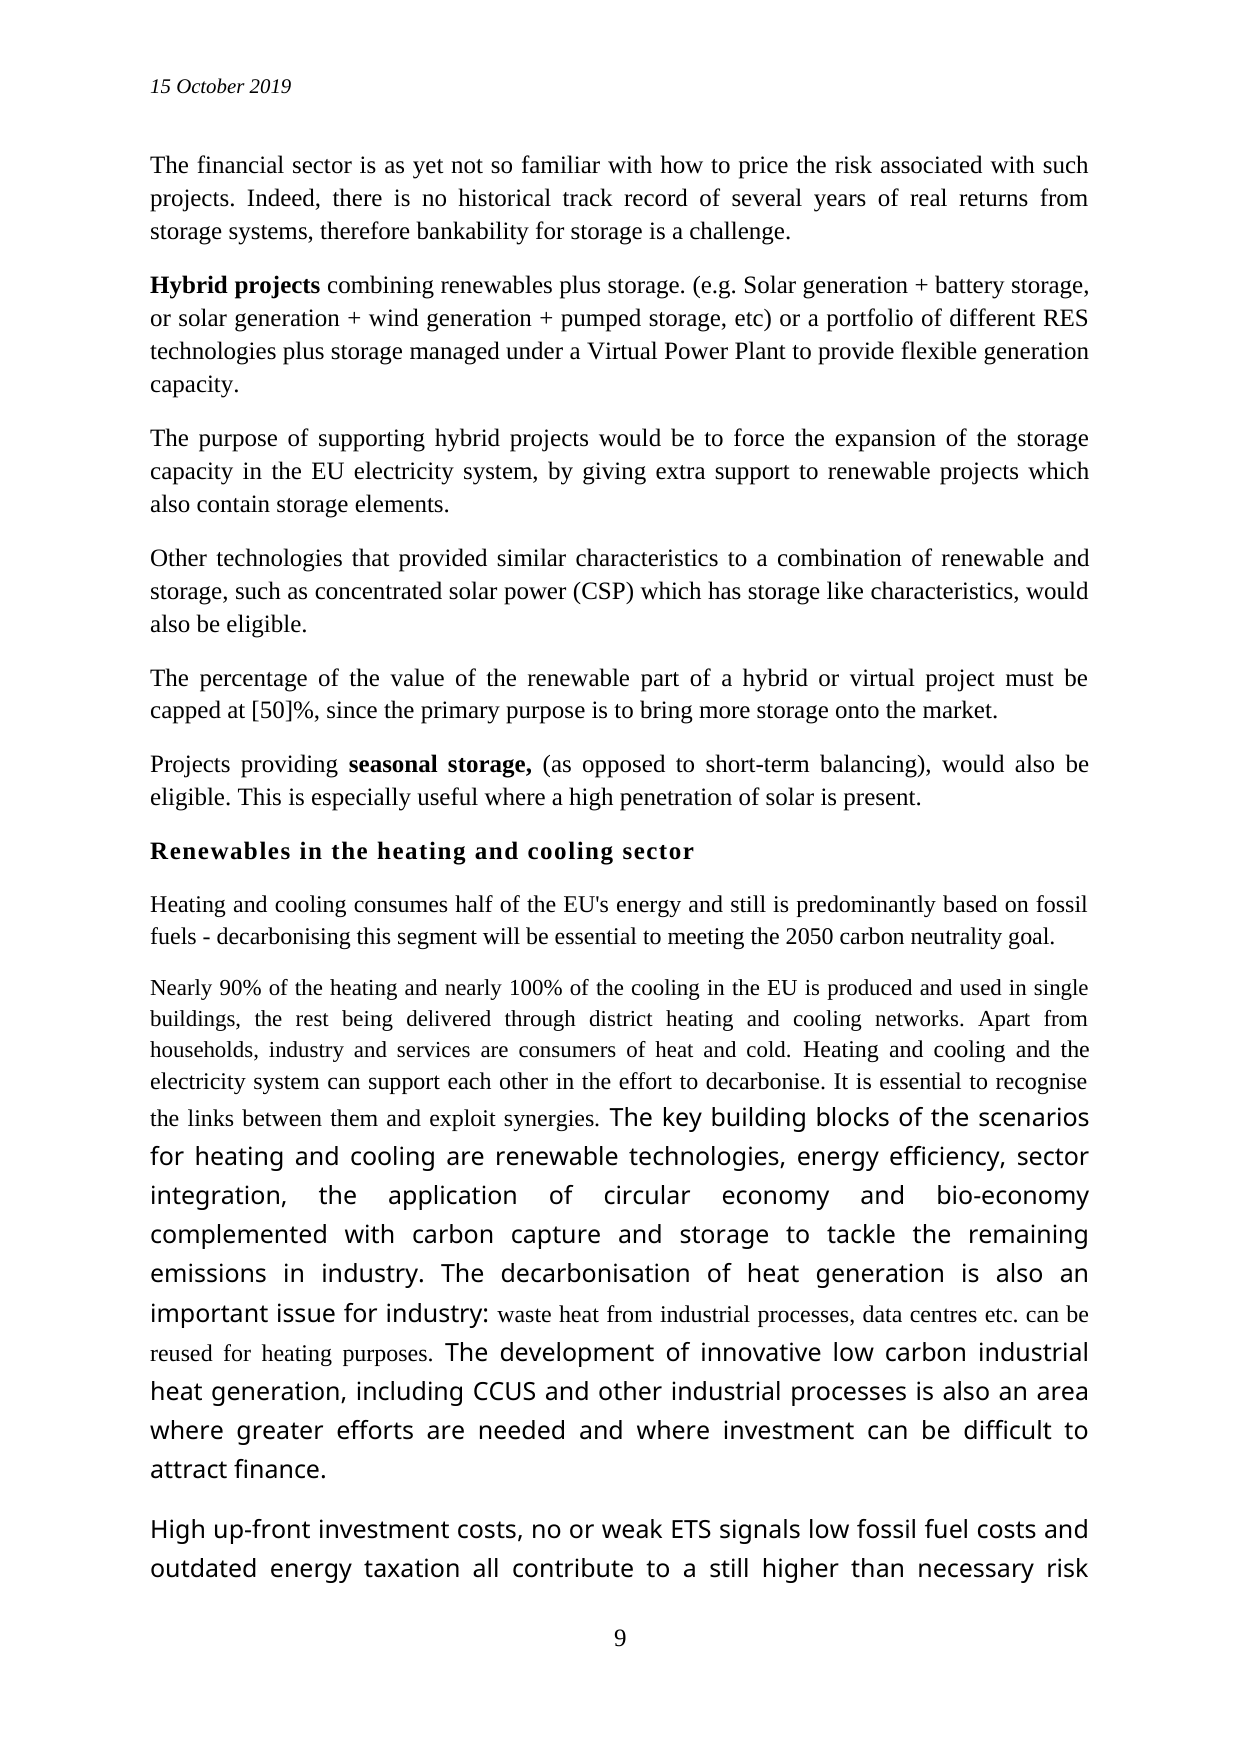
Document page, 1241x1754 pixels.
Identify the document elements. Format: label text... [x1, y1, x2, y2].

text Projects providing seasonal storage, (as opposed to short-term balancing), would also be eligible. This is especially useful where a high penetration of solar is present. [150, 749, 1090, 811]
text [150, 1512, 1090, 1585]
text Nearly 90% of the heating and nearly 100% of the cooling in the EU is produced and used in single buildings, the rest being delivered through district heating and cooling networks. Apart from households, industry and services are consumers of heat and cold. Heating and cooling and the electricity system can support each other in the effort to decarbonise. It is essential to recognise the links between them and exploit synergies. The key building blocks of the scenarios for heating and cooling are renewable technologies, energy efficiency, sector integration, the application of circular economy and bio-economy complemented with carbon capture and storage to tackle the remaining emissions in industry. The decarbonisation of heat generation is also an important issue for industry: waste heat from industrial processes, data centres etc. can be reused for heating purposes. The development of innovative low carbon industrial heat generation, including CCUS and other industrial processes is also an area where greater efforts are needed and where investment can be difficult to attract finance. [150, 974, 1090, 1486]
text Heating and cooling consumes half of the EU's energy and still is predominantly based on fossil fuels - decarbonising this segment will be essential to meeting the 2050 carbon neutrality goal. [150, 890, 1090, 949]
subtitle Renewables in the heating and cooling sector [150, 836, 1090, 865]
text The purpose of supporting hybrid projects would be to force the expansion of the storage capacity in the EU electricity system, by giving extra support to renewable projects which also contain storage elements. [150, 423, 1090, 518]
text The percentage of the value of the renewable part of a hybrid or virtual project must be capped at [50]%, since the primary purpose is to bring more storage onto the market. [150, 663, 1090, 724]
text The financial sector is as yet not so familiar with how to price the risk associated with such projects. Indeed, there is no historical track record of several years of real returns from storage systems, therefore bankability for storage is a challenge. [150, 150, 1090, 245]
text Other technologies that provided similar characteristics to a combination of renewable and storage, such as concentrated solar power (CSP) which has storage like characteristics, would also be eligible. [150, 543, 1090, 637]
text Hybrid projects combining renewables plus storage. (e.g. Solar generation + battery storage, or solar generation + wind generation + pumped storage, etc) or a portfolio of different RES technologies plus storage managed under a Virtual Power Plant to provide flexible generation capacity. [150, 270, 1090, 398]
